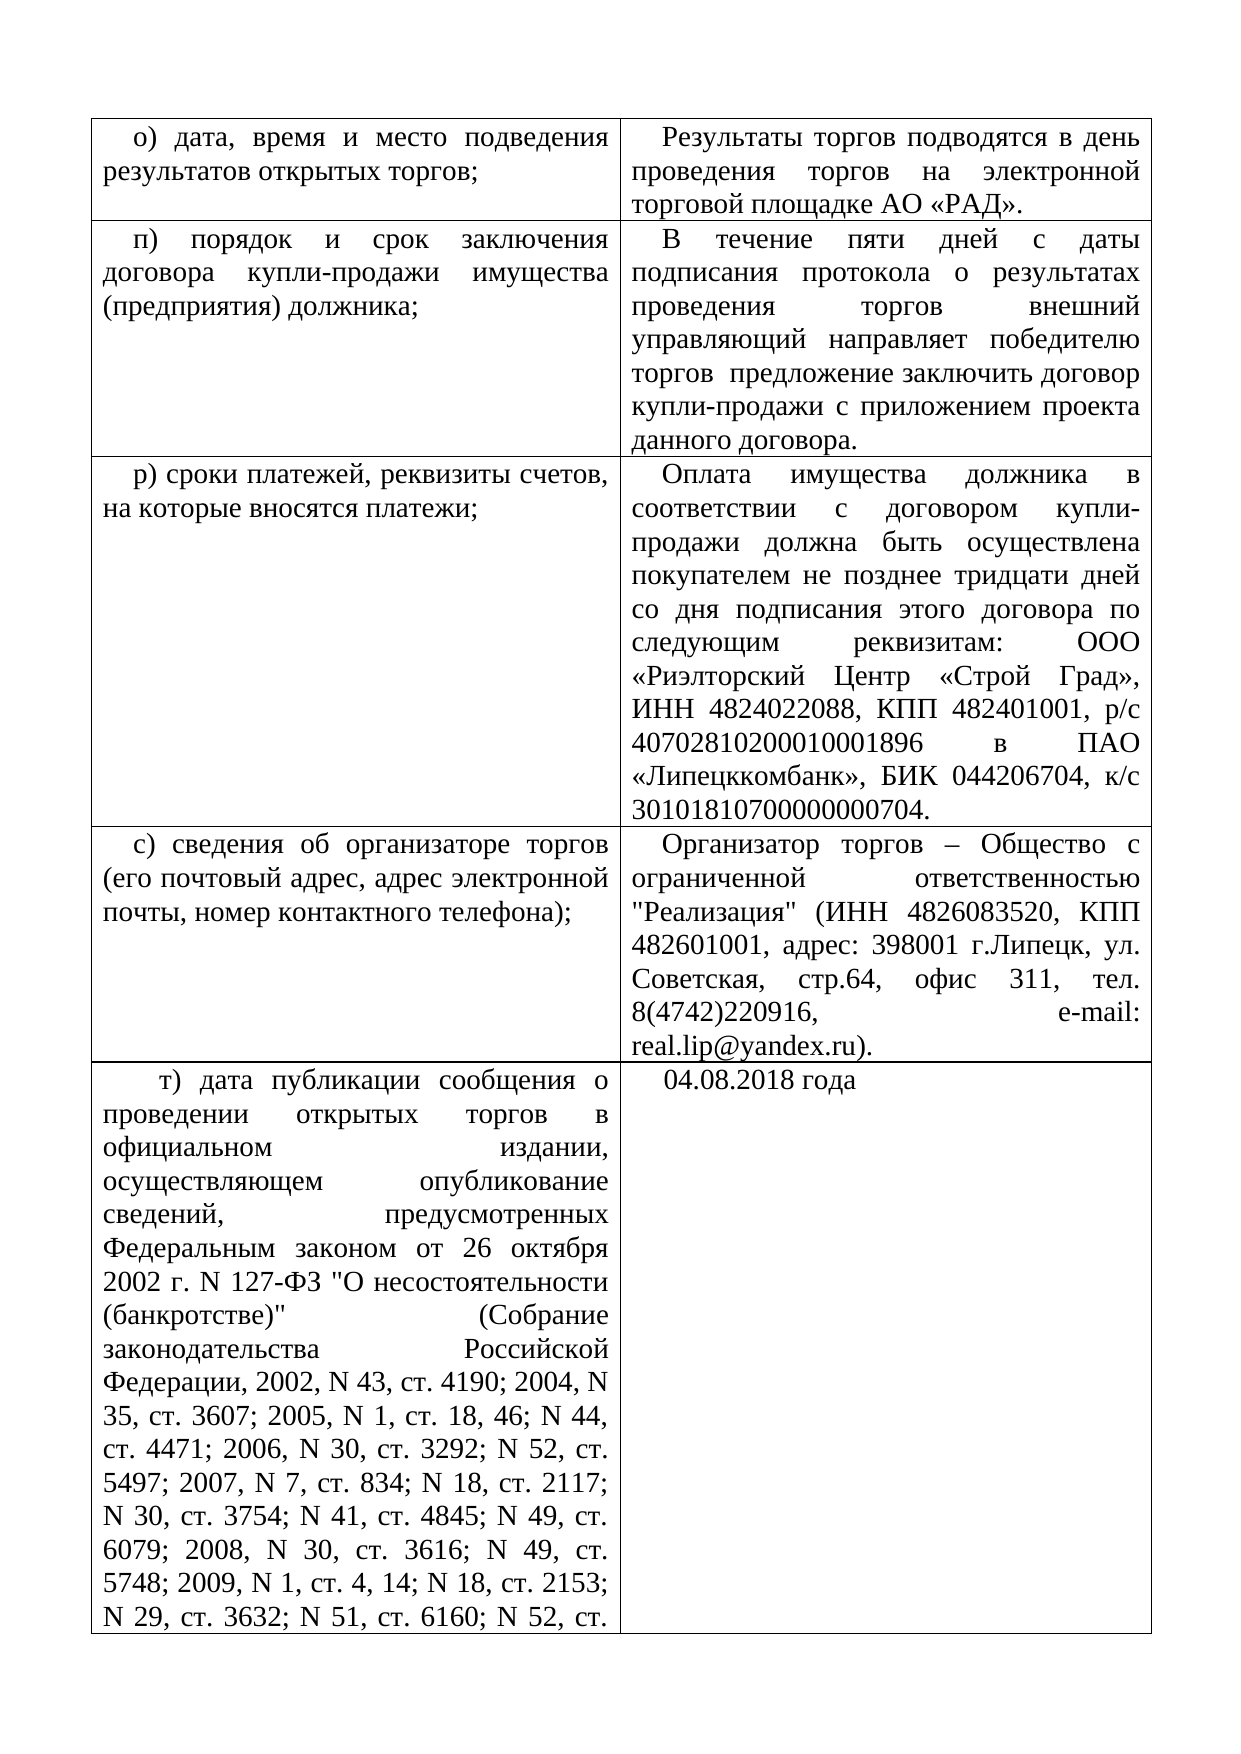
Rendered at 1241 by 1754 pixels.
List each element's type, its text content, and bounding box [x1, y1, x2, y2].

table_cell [92, 1063, 620, 1633]
table_cell Организатор торгов – Общество с ограниченной ответственностью "Реализация" (ИНН 4826083520, КПП 482601001, адрес: 398001 г.Липецк, ул. Советская, стр.64, офис 311, тел. 8(4742)220916, e-mail: real.lip@yandex.ru). [621, 827, 1151, 1061]
table_cell о) дата, время и место подведения результатов открытых торгов; [92, 119, 620, 220]
table_cell Результаты торгов подводятся в день проведения торгов на электронной торговой площадке АО «РАД». [621, 119, 1151, 220]
table_cell 04.08.2018 года [621, 1063, 1151, 1633]
table_cell п) порядок и срок заключения договора купли-продажи имущества (предприятия) должника; [92, 221, 620, 456]
table_cell Оплата имущества должника в соответствии с договором купли-продажи должна быть осуществлена покупателем не позднее тридцати дней со дня подписания этого договора по следующим реквизитам: ООО «Риэлторский Центр «Строй Град», ИНН 4824022088, КПП 482401001, р/с 40702810200010001896 в ПАО «Липецккомбанк», БИК 044206704, к/с 30101810700000000704. [621, 457, 1151, 826]
table_cell В течение пяти дней с даты подписания протокола о результатах проведения торгов внешний управляющий направляет победителю торгов предложение заключить договор купли-продажи с приложением проекта данного договора. [621, 221, 1151, 456]
table_cell с) сведения об организаторе торгов (его почтовый адрес, адрес электронной почты, номер контактного телефона); [92, 827, 620, 1061]
table_cell р) сроки платежей, реквизиты счетов, на которые вносятся платежи; [92, 457, 620, 826]
